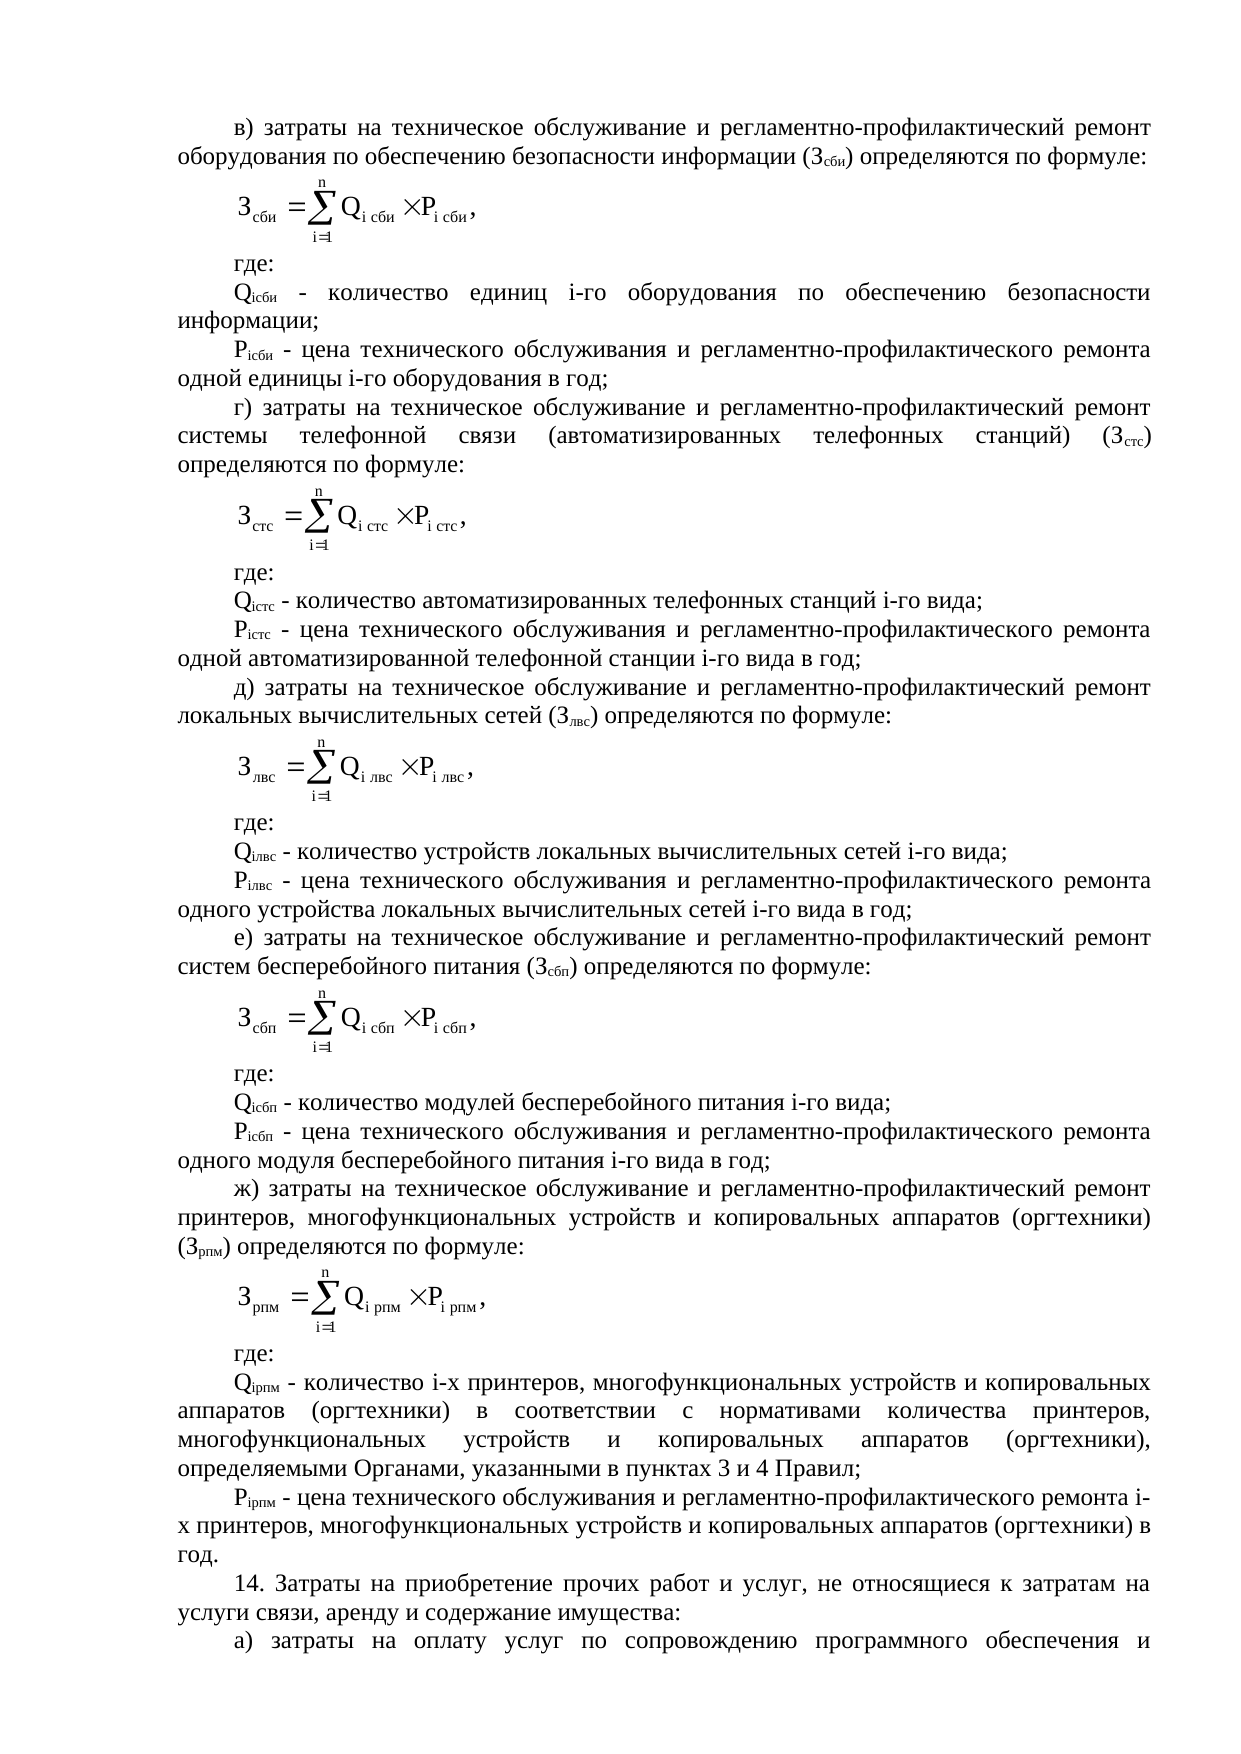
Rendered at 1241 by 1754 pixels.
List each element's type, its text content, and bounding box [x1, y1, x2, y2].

text где: [177, 1338, 1152, 1367]
text д) затраты на техническое обслуживание и регламентно-профилактический ремонт локальных вычислительных сетей (Злвс) определяются по формуле: [177, 672, 1152, 729]
text г) затраты на техническое обслуживание и регламентно-профилактический ремонт системы телефонной связи (автоматизированных телефонных станций) (Зстс) определяются по формуле: [177, 392, 1152, 478]
text Qiрпм - количество i-х принтеров, многофункциональных устройств и копировальных аппаратов (оргтехники) в соответствии с нормативами количества принтеров, многофункциональных устройств и копировальных аппаратов (оргтехники), определяемыми Органами, указанными в пунктах 3 и 4 Правил; [177, 1367, 1152, 1482]
text где: [177, 248, 1152, 277]
text Piсби - цена технического обслуживания и регламентно-профилактического ремонта одной единицы i-го оборудования в год; [177, 334, 1152, 392]
text Qiлвс - количество устройств локальных вычислительных сетей i-го вида; [177, 836, 1152, 865]
text Piрпм - цена технического обслуживания и регламентно-профилактического ремонта i-х принтеров, многофункциональных устройств и копировальных аппаратов (оргтехники) в год. [177, 1482, 1152, 1568]
text Piлвс - цена технического обслуживания и регламентно-профилактического ремонта одного устройства локальных вычислительных сетей i-го вида в год; [177, 865, 1152, 922]
text где: [177, 557, 1152, 585]
text Qiсби - количество единиц i-го оборудования по обеспечению безопасности информации; [177, 277, 1152, 334]
text Qiстс - количество автоматизированных телефонных станций i-го вида; [177, 585, 1152, 614]
text Qiсбп - количество модулей бесперебойного питания i-го вида; [177, 1087, 1152, 1116]
text 14. Затраты на приобретение прочих работ и услуг, не относящиеся к затратам на услуги связи, аренду и содержание имущества: [177, 1568, 1152, 1626]
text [177, 1626, 1152, 1654]
text где: [177, 807, 1152, 836]
text Piстс - цена технического обслуживания и регламентно-профилактического ремонта одной автоматизированной телефонной станции i-го вида в год; [177, 614, 1152, 672]
text где: [177, 1058, 1152, 1087]
text е) затраты на техническое обслуживание и регламентно-профилактический ремонт систем бесперебойного питания (Зсбп) определяются по формуле: [177, 922, 1152, 980]
text ж) затраты на техническое обслуживание и регламентно-профилактический ремонт принтеров, многофункциональных устройств и копировальных аппаратов (оргтехники) (Зрпм) определяются по формуле: [177, 1173, 1152, 1260]
text Piсбп - цена технического обслуживания и регламентно-профилактического ремонта одного модуля бесперебойного питания i-го вида в год; [177, 1116, 1152, 1173]
text в) затраты на техническое обслуживание и регламентно-профилактический ремонт оборудования по обеспечению безопасности информации (Зсби) определяются по формуле: [177, 112, 1152, 170]
